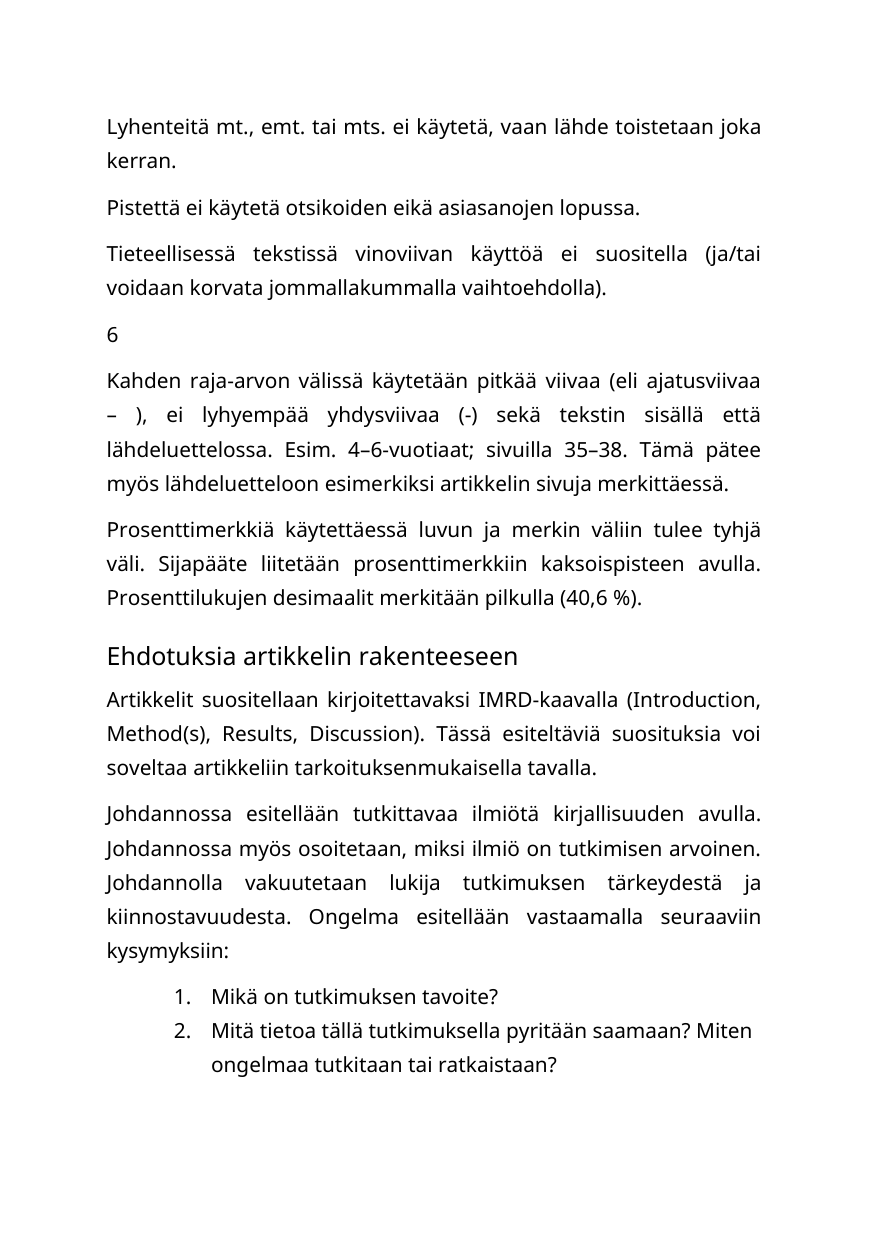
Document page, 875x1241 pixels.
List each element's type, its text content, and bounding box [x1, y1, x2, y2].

text Artikkelit suositellaan kirjoitettavaksi IMRD-kaavalla (Introduction, Method(s), Results, Discussion). Tässä esiteltäviä suosituksia voi soveltaa artikkeliin tarkoituksenmukaisella tavalla. [106, 685, 762, 781]
list Mitä tietoa tällä tutkimuksella pyritään saamaan? Miten ongelmaa tutkitaan tai ratkaistaan? [174, 1016, 762, 1079]
text Kahden raja-arvon välissä käytetään pitkää viivaa (eli ajatusviivaa – ), ei lyhyempää yhdysviivaa (-) sekä tekstin sisällä että lähdeluettelossa. Esim. 4–6-vuotiaat; sivuilla 35–38. Tämä pätee myös lähdeluetteloon esimerkiksi artikkelin sivuja merkittäessä. [106, 367, 762, 497]
text Prosenttimerkkiä käytettäessä luvun ja merkin väliin tulee tyhjä väli. Sijapääte liitetään prosenttimerkkiin kaksoispisteen avulla. Prosenttilukujen desimaalit merkitään pilkulla (40,6 %). [106, 515, 762, 612]
text 6 [106, 320, 762, 348]
text Pistettä ei käytetä otsikoiden eikä asiasanojen lopussa. [106, 193, 762, 221]
list Mikä on tutkimuksen tavoite? [174, 982, 762, 1011]
text Johdannossa esitellään tutkittavaa ilmiötä kirjallisuuden avulla. Johdannossa myös osoitetaan, miksi ilmiö on tutkimisen arvoinen. Johdannolla vakuutetaan lukija tutkimuksen tärkeydestä ja kiinnostavuudesta. Ongelma esitellään vastaamalla seuraaviin kysymyksiin: [106, 799, 762, 964]
text Tieteellisessä tekstissä vinoviivan käyttöä ei suositella (ja/tai voidaan korvata jommallakummalla vaihtoehdolla). [106, 239, 762, 302]
text Lyhenteitä mt., emt. tai mts. ei käytetä, vaan lähde toistetaan joka kerran. [106, 112, 762, 175]
text Ehdotuksia artikkelin rakenteeseen [106, 638, 762, 672]
